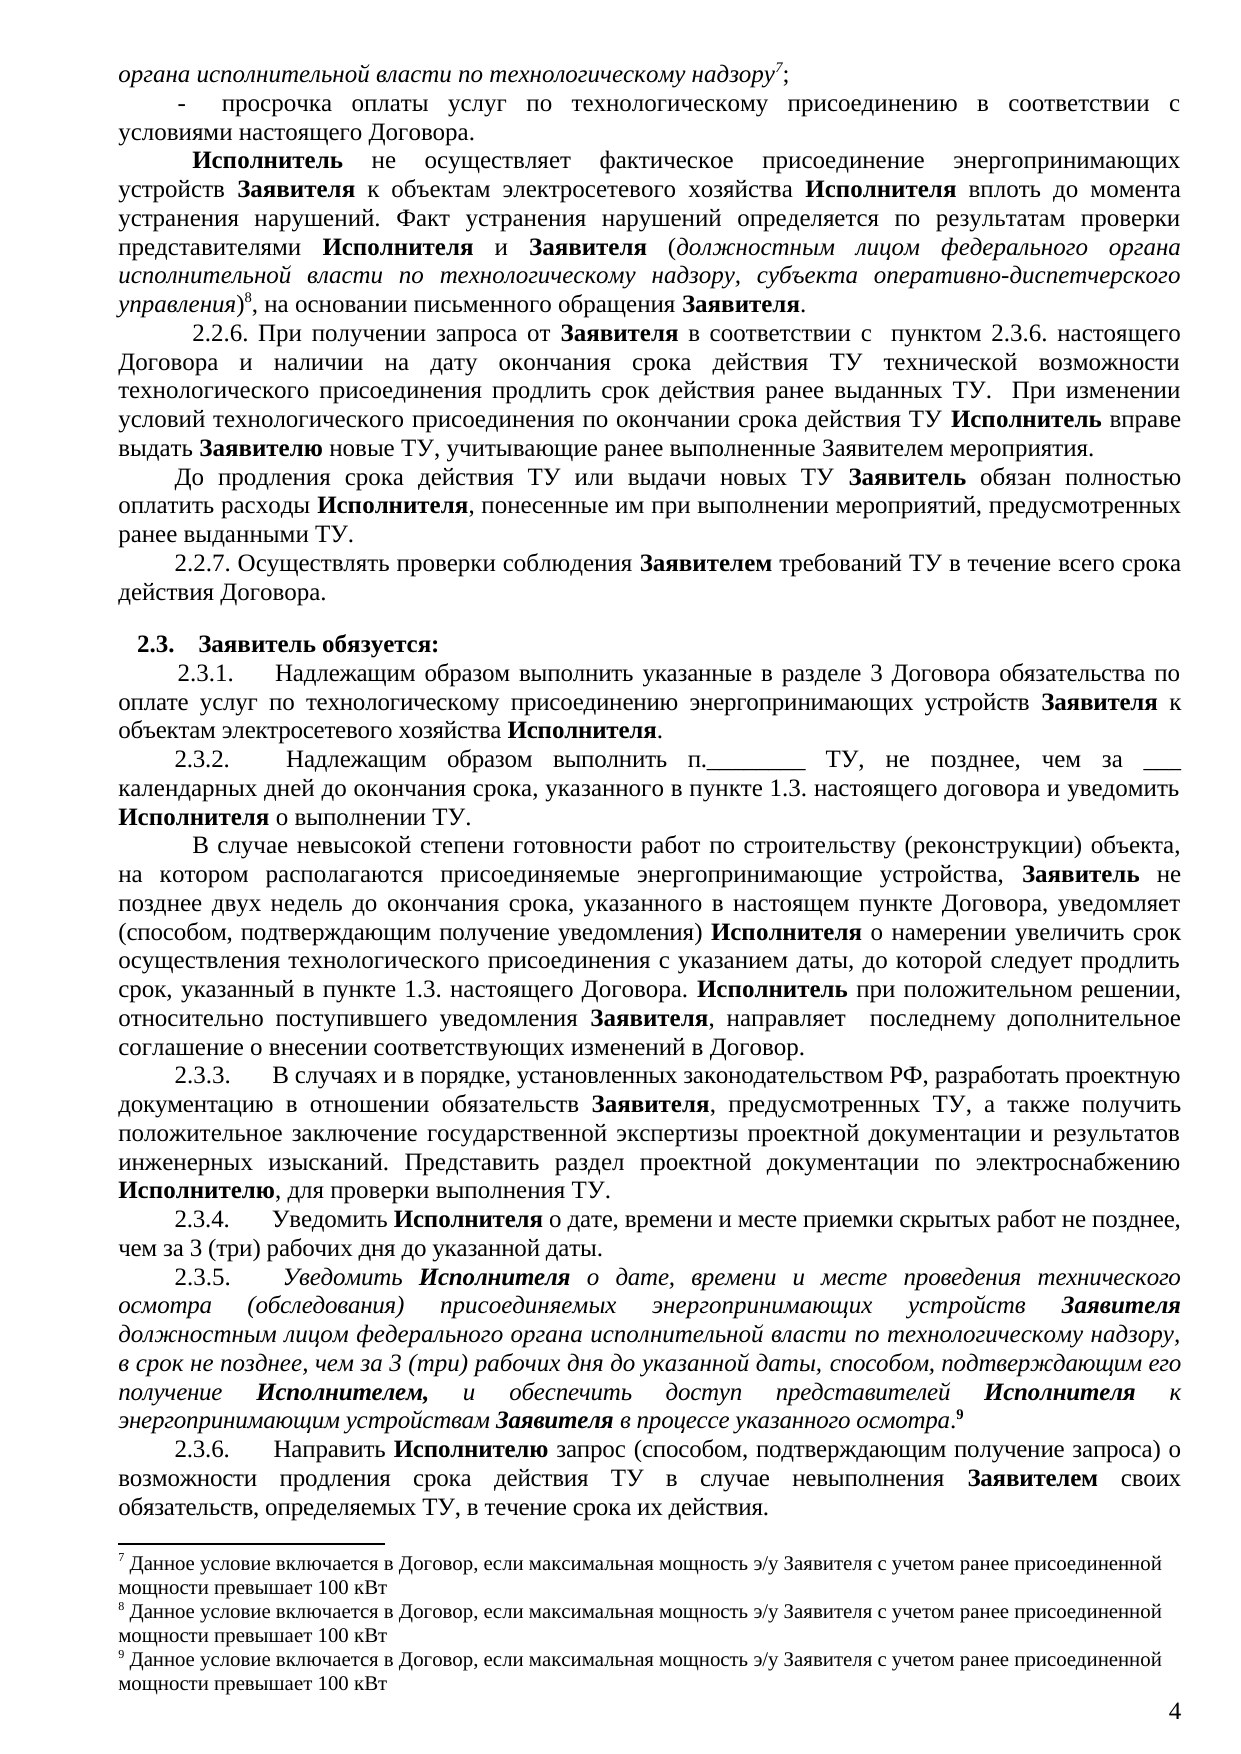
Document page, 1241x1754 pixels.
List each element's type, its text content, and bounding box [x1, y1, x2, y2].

text Исполнитель не осуществляет фактическое присоединение энергопринимающих устройств Заявителя к объектам электросетевого хозяйства Исполнителя вплоть до момента устранения нарушений. Факт устранения нарушений определяется по результатам проверки представителями Исполнителя и Заявителя (должностным лицом федерального органа исполнительной власти по технологическому надзору, субъекта оперативно-диспетчерского управления), на основании письменного обращения Заявителя. [118, 145, 1181, 318]
list Направить Исполнителю запрос (способом, подтверждающим получение запроса) о возможности продления срока действия ТУ в случае невыполнения Заявителем своих обязательств, определяемых ТУ, в течение срока их действия. [118, 1434, 1181, 1521]
list Уведомить Исполнителя о дате, времени и месте приемки скрытых работ не позднее, чем за 3 (три) рабочих дня до указанной даты. [118, 1204, 1181, 1262]
list Надлежащим образом выполнить п.________ ТУ, не позднее, чем за ___ календарных дней до окончания срока, указанного в пункте 1.3. настоящего договора и уведомить Исполнителя о выполнении ТУ. [118, 744, 1181, 831]
list Уведомить Исполнителя о дате, времени и месте проведения технического осмотра (обследования) присоединяемых энергопринимающих устройств Заявителя должностным лицом федерального органа исполнительной власти по технологическому надзору, в срок не позднее, чем за 3 (три) рабочих дня до указанной даты, способом, подтверждающим его получение Исполнителем, и обеспечить доступ представителей Исполнителя к энергопринимающим устройствам Заявителя в процессе указанного осмотра. [118, 1262, 1181, 1434]
list Заявитель обязуется: [137, 629, 1181, 658]
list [118, 59, 1181, 88]
list Надлежащим образом выполнить указанные в разделе 3 Договора обязательства по оплате услуг по технологическому присоединению энергопринимающих устройств Заявителя к объектам электросетевого хозяйства Исполнителя. [118, 658, 1181, 744]
text До продления срока действия ТУ или выдачи новых ТУ Заявитель обязан полностью оплатить расходы Исполнителя, понесенные им при выполнении мероприятий, предусмотренных ранее выданными ТУ. [118, 462, 1181, 548]
text 2.2.6. При получении запроса от Заявителя в соответствии с пунктом 2.3.6. настоящего Договора и наличии на дату окончания срока действия ТУ технической возможности технологического присоединения продлить срок действия ранее выданных ТУ. При изменении условий технологического присоединения по окончании срока действия ТУ Исполнитель вправе выдать Заявителю новые ТУ, учитывающие ранее выполненные Заявителем мероприятия. [118, 318, 1181, 462]
text 2.2.7. Осуществлять проверки соблюдения Заявителем требований ТУ в течение всего срока действия Договора. [118, 548, 1181, 605]
list просрочка оплаты услуг по технологическому присоединению в соответствии с условиями настоящего Договора. [118, 88, 1181, 145]
list В случаях и в порядке, установленных законодательством РФ, разработать проектную документацию в отношении обязательств Заявителя, предусмотренных ТУ, а также получить положительное заключение государственной экспертизы проектной документации и результатов инженерных изысканий. Представить раздел проектной документации по электроснабжению Исполнителю, для проверки выполнения ТУ. [118, 1061, 1181, 1204]
text В случае невысокой степени готовности работ по строительству (реконструкции) объекта, на котором располагаются присоединяемые энергопринимающие устройства, Заявитель не позднее двух недель до окончания срока, указанного в настоящем пункте Договора, уведомляет (способом, подтверждающим получение уведомления) Исполнителя о намерении увеличить срок осуществления технологического присоединения с указанием даты, до которой следует продлить срок, указанный в пункте 1.3. настоящего Договора. Исполнитель при положительном решении, относительно поступившего уведомления Заявителя, направляет последнему дополнительное соглашение о внесении соответствующих изменений в Договор. [118, 831, 1181, 1061]
